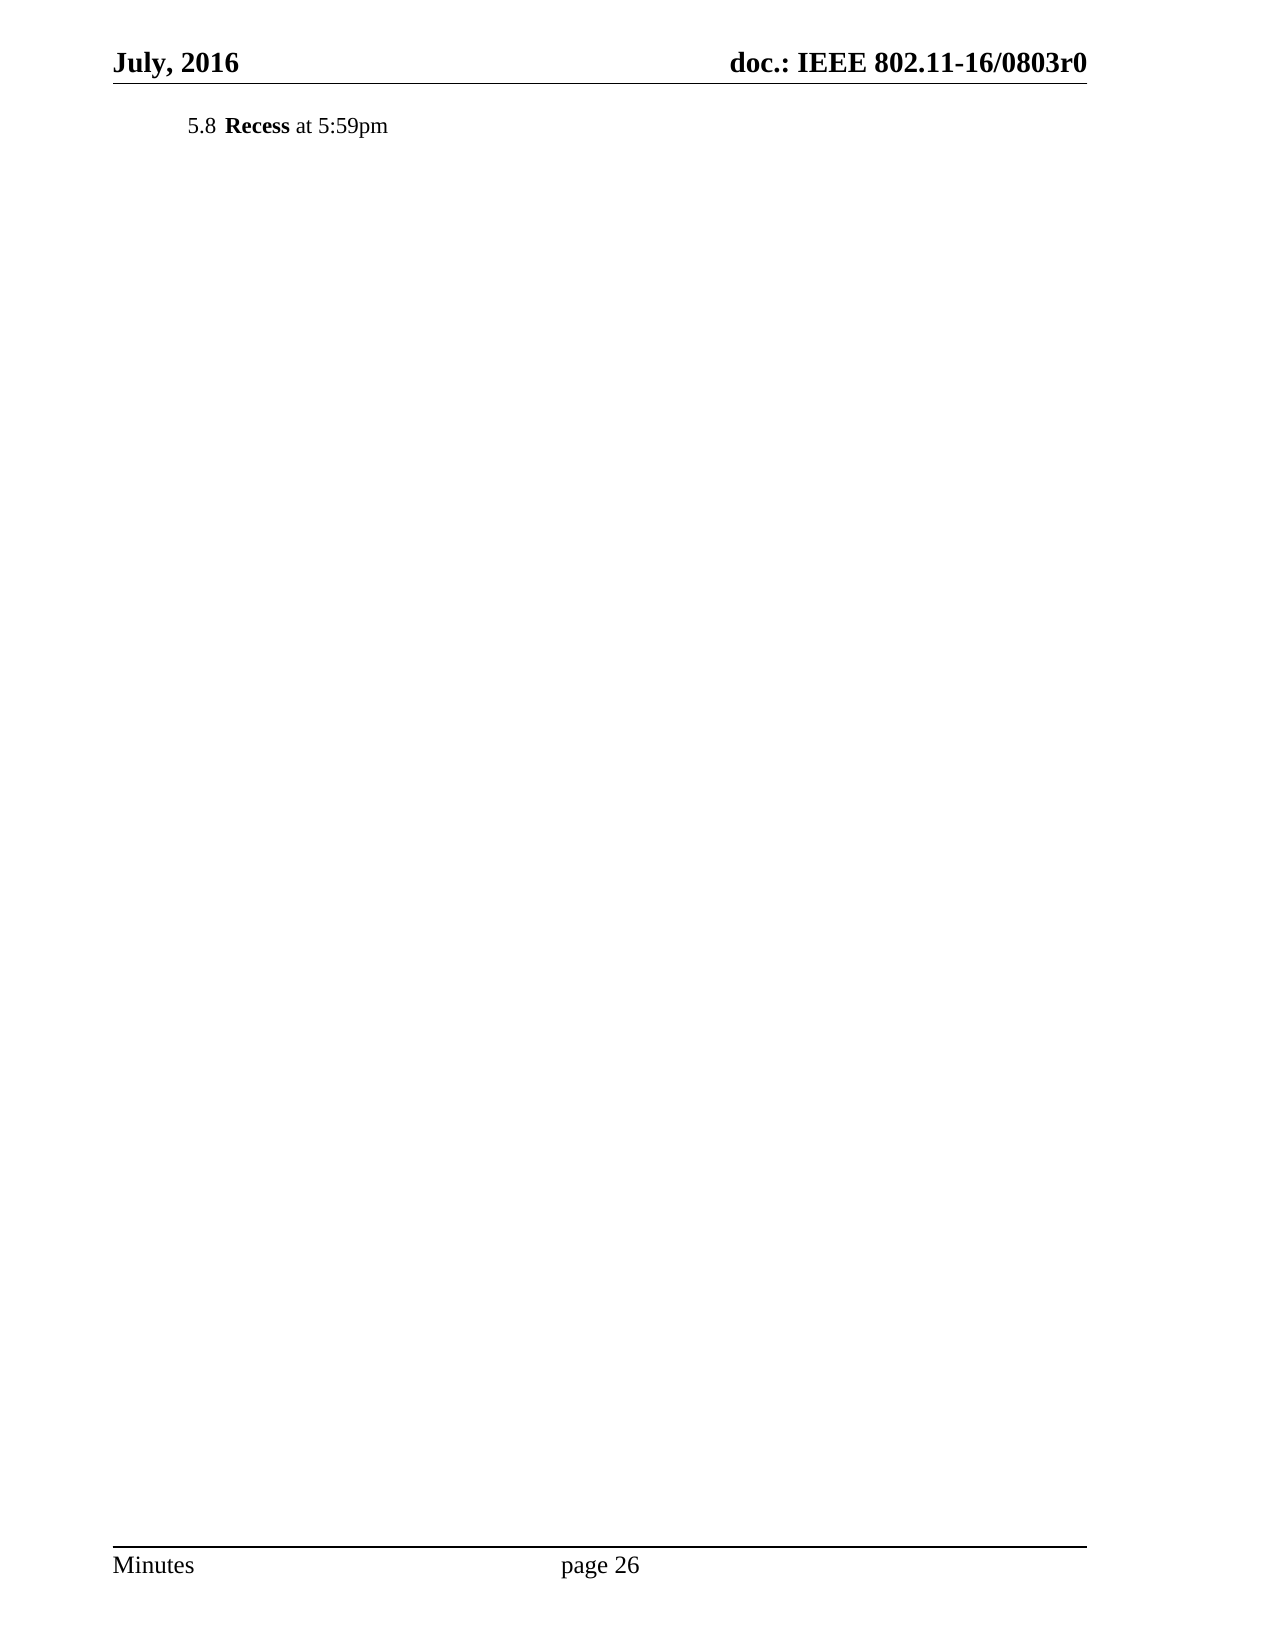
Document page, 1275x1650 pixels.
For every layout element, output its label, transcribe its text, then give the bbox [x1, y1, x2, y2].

list Recess at 5:59pm [187, 112, 1087, 139]
